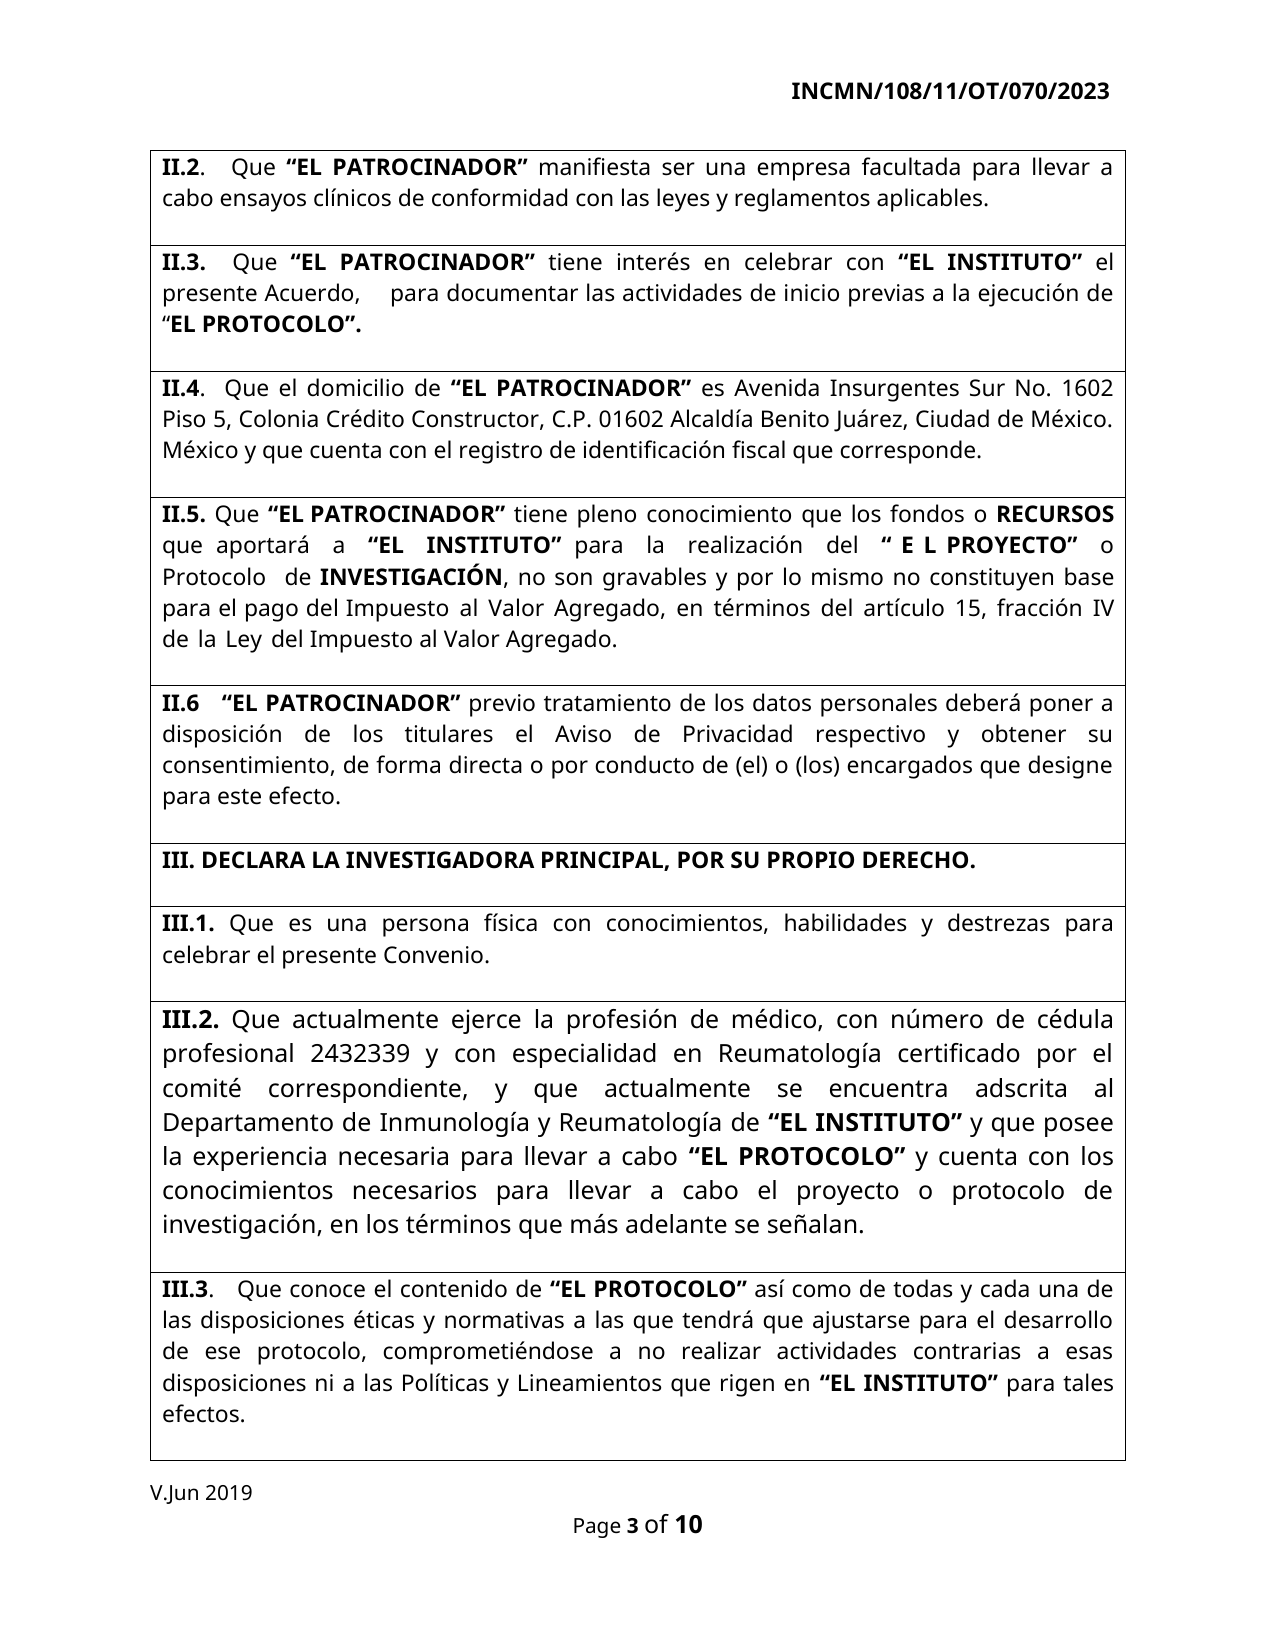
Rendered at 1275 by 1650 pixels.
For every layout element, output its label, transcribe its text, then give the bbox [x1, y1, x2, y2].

table_cell II.2. Que “EL PATROCINADOR” manifiesta ser una empresa facultada para llevar a cabo ensayos clínicos de conformidad con las leyes y reglamentos aplicables. [151, 151, 1125, 245]
table_cell II.6 “EL PATROCINADOR” previo tratamiento de los datos personales deberá poner a disposición de los titulares el Aviso de Privacidad respectivo y obtener su consentimiento, de forma directa o por conducto de (el) o (los) encargados que designe para este efecto. [151, 686, 1125, 843]
table_cell II.4. Que el domicilio de “EL PATROCINADOR” es Avenida Insurgentes Sur No. 1602 Piso 5, Colonia Crédito Constructor, C.P. 01602 Alcaldía Benito Juárez, Ciudad de México. México y que cuenta con el registro de identificación fiscal que corresponde. [151, 372, 1125, 497]
table_cell III. DECLARA LA INVESTIGADORA PRINCIPAL, POR SU PROPIO DERECHO. [151, 844, 1125, 906]
table_cell III.3. Que conoce el contenido de “EL PROTOCOLO” así como de todas y cada una de las disposiciones éticas y normativas a las que tendrá que ajustarse para el desarrollo de ese protocolo, comprometiéndose a no realizar actividades contrarias a esas disposiciones ni a las Políticas y Lineamientos que rigen en “EL INSTITUTO” para tales efectos. [151, 1273, 1125, 1460]
table_cell II.5. Que “EL PATROCINADOR” tiene pleno conocimiento que los fondos o RECURSOS que aportará a “EL INSTITUTO” para la realización del “ELPROYECTO” o Protocolo de INVESTIGACIÓN, no son gravables y por lo mismo no constituyen base para el pago del Impuesto al Valor Agregado, en términos del artículo 15, fracción IV de la Ley del Impuesto al Valor Agregado. [151, 498, 1125, 685]
table_cell III.1. Que es una persona física con conocimientos, habilidades y destrezas para celebrar el presente Convenio. [151, 907, 1125, 1001]
table_cell II.3. Que “EL PATROCINADOR” tiene interés en celebrar con “EL INSTITUTO” el presente Acuerdo, para documentar las actividades de inicio previas a la ejecución de “EL PROTOCOLO”. [151, 246, 1125, 371]
table_cell III.2. Que actualmente ejerce la profesión de médico, con número de cédula profesional 2432339 y con especialidad en Reumatología certificado por el comité correspondiente, y que actualmente se encuentra adscrita al Departamento de Inmunología y Reumatología de “EL INSTITUTO” y que posee la experiencia necesaria para llevar a cabo “EL PROTOCOLO” y cuenta con los conocimientos necesarios para llevar a cabo el proyecto o protocolo de investigación, en los términos que más adelante se señalan. [151, 1002, 1125, 1272]
